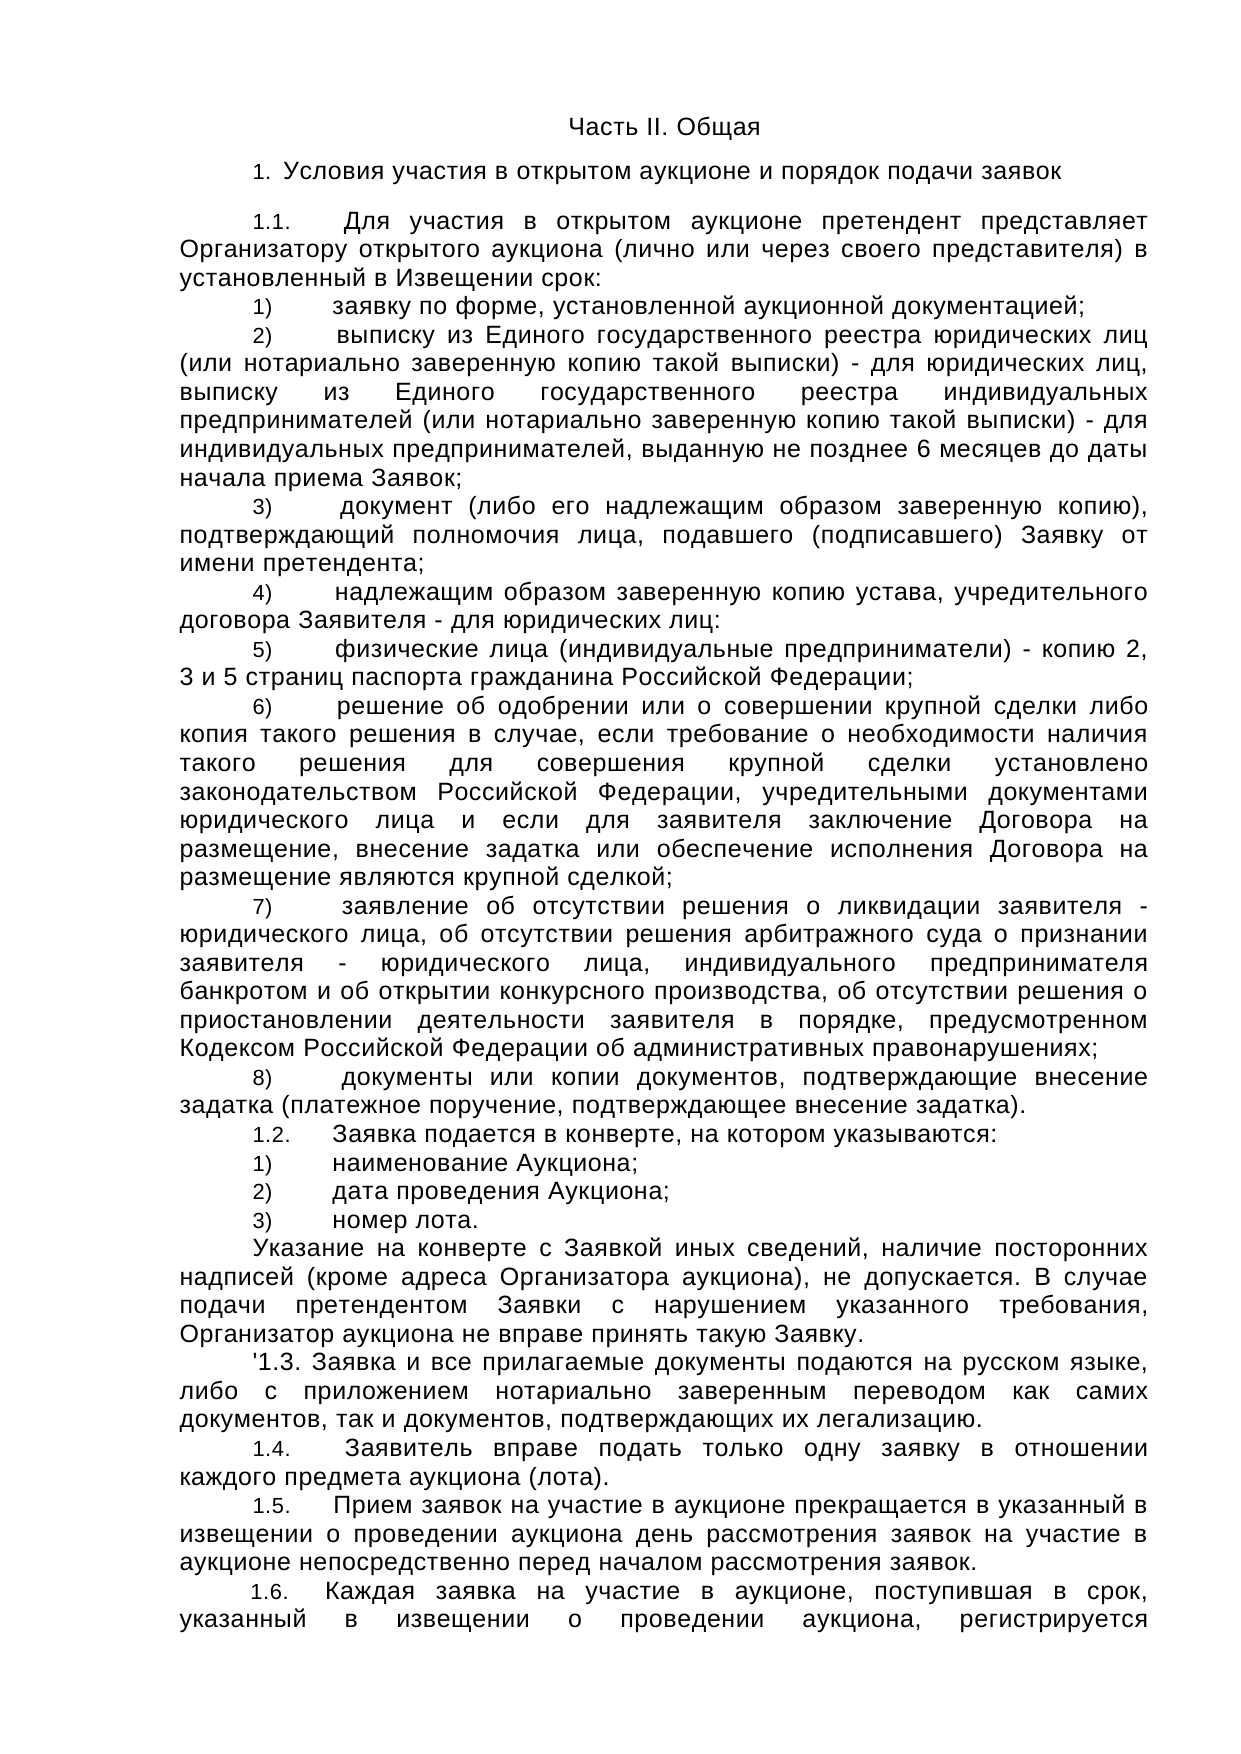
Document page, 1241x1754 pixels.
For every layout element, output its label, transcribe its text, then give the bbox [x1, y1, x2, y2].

list Для участия в открытом аукционе претендент представляет Организатору открытого аукциона (лично или через своего представителя) в установленный в Извещении срок: [179, 206, 1149, 292]
list надлежащим образом заверенную копию устава, учредительного договора Заявителя - для юридических лиц: [179, 577, 1149, 634]
list Прием заявок на участие в аукционе прекращается в указанный в извещении о проведении аукциона день рассмотрения заявок на участие в аукционе непосредственно перед началом рассмотрения заявок. [179, 1491, 1149, 1576]
list заявку по форме, установленной аукционной документацией; [179, 292, 1152, 321]
list документ (либо его надлежащим образом заверенную копию), подтверждающий полномочия лица, подавшего (подписавшего) Заявку от имени претендента; [179, 492, 1149, 577]
list документы или копии документов, подтверждающие внесение задатка (платежное поручение, подтверждающее внесение задатка). [179, 1063, 1149, 1120]
list решение об одобрении или о совершении крупной сделки либо копия такого решения в случае, если требование о необходимости наличия такого решения для совершения крупной сделки установлено законодательством Российской Федерации, учредительными документами юридического лица и если для заявителя заключение Договора на размещение, внесение задатка или обеспечение исполнения Договора на размещение являются крупной сделкой; [179, 692, 1149, 891]
list номер лота. [179, 1205, 1152, 1234]
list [179, 1576, 1149, 1633]
list наименование Аукциона; [179, 1148, 1152, 1177]
list Заявитель вправе подать только одну заявку в отношении каждого предмета аукциона (лота). [179, 1434, 1149, 1491]
text Указание на конверте с Заявкой иных сведений, наличие посторонних надписей (кроме адреса Организатора аукциона), не допускается. В случае подачи претендентом Заявки с нарушением указанного требования, Организатор аукциона не вправе принять такую Заявку. [179, 1234, 1149, 1348]
list Заявка подается в конверте, на котором указываются: [179, 1120, 1152, 1148]
list физические лица (индивидуальные предприниматели) - копию 2, 3 и 5 страниц паспорта гражданина Российской Федерации; [179, 634, 1149, 692]
text '1.3. Заявка и все прилагаемые документы подаются на русском языке, либо с приложением нотариально заверенным переводом как самих документов, так и документов, подтверждающих их легализацию. [179, 1348, 1149, 1434]
list Условия участия в открытом аукционе и порядок подачи заявок [179, 162, 1152, 184]
list дата проведения Аукциона; [179, 1177, 1152, 1205]
text Часть II. Общая [177, 118, 1152, 140]
list выписку из Единого государственного реестра юридических лиц (или нотариально заверенную копию такой выписки) - для юридических лиц, выписку из Единого государственного реестра индивидуальных предпринимателей (или нотариально заверенную копию такой выписки) - для индивидуальных предпринимателей, выданную не позднее 6 месяцев до даты начала приема Заявок; [179, 321, 1149, 492]
list заявление об отсутствии решения о ликвидации заявителя - юридического лица, об отсутствии решения арбитражного суда о признании заявителя - юридического лица, индивидуального предпринимателя банкротом и об открытии конкурсного производства, об отсутствии решения о приостановлении деятельности заявителя в порядке, предусмотренном Кодексом Российской Федерации об административных правонарушениях; [179, 891, 1149, 1063]
